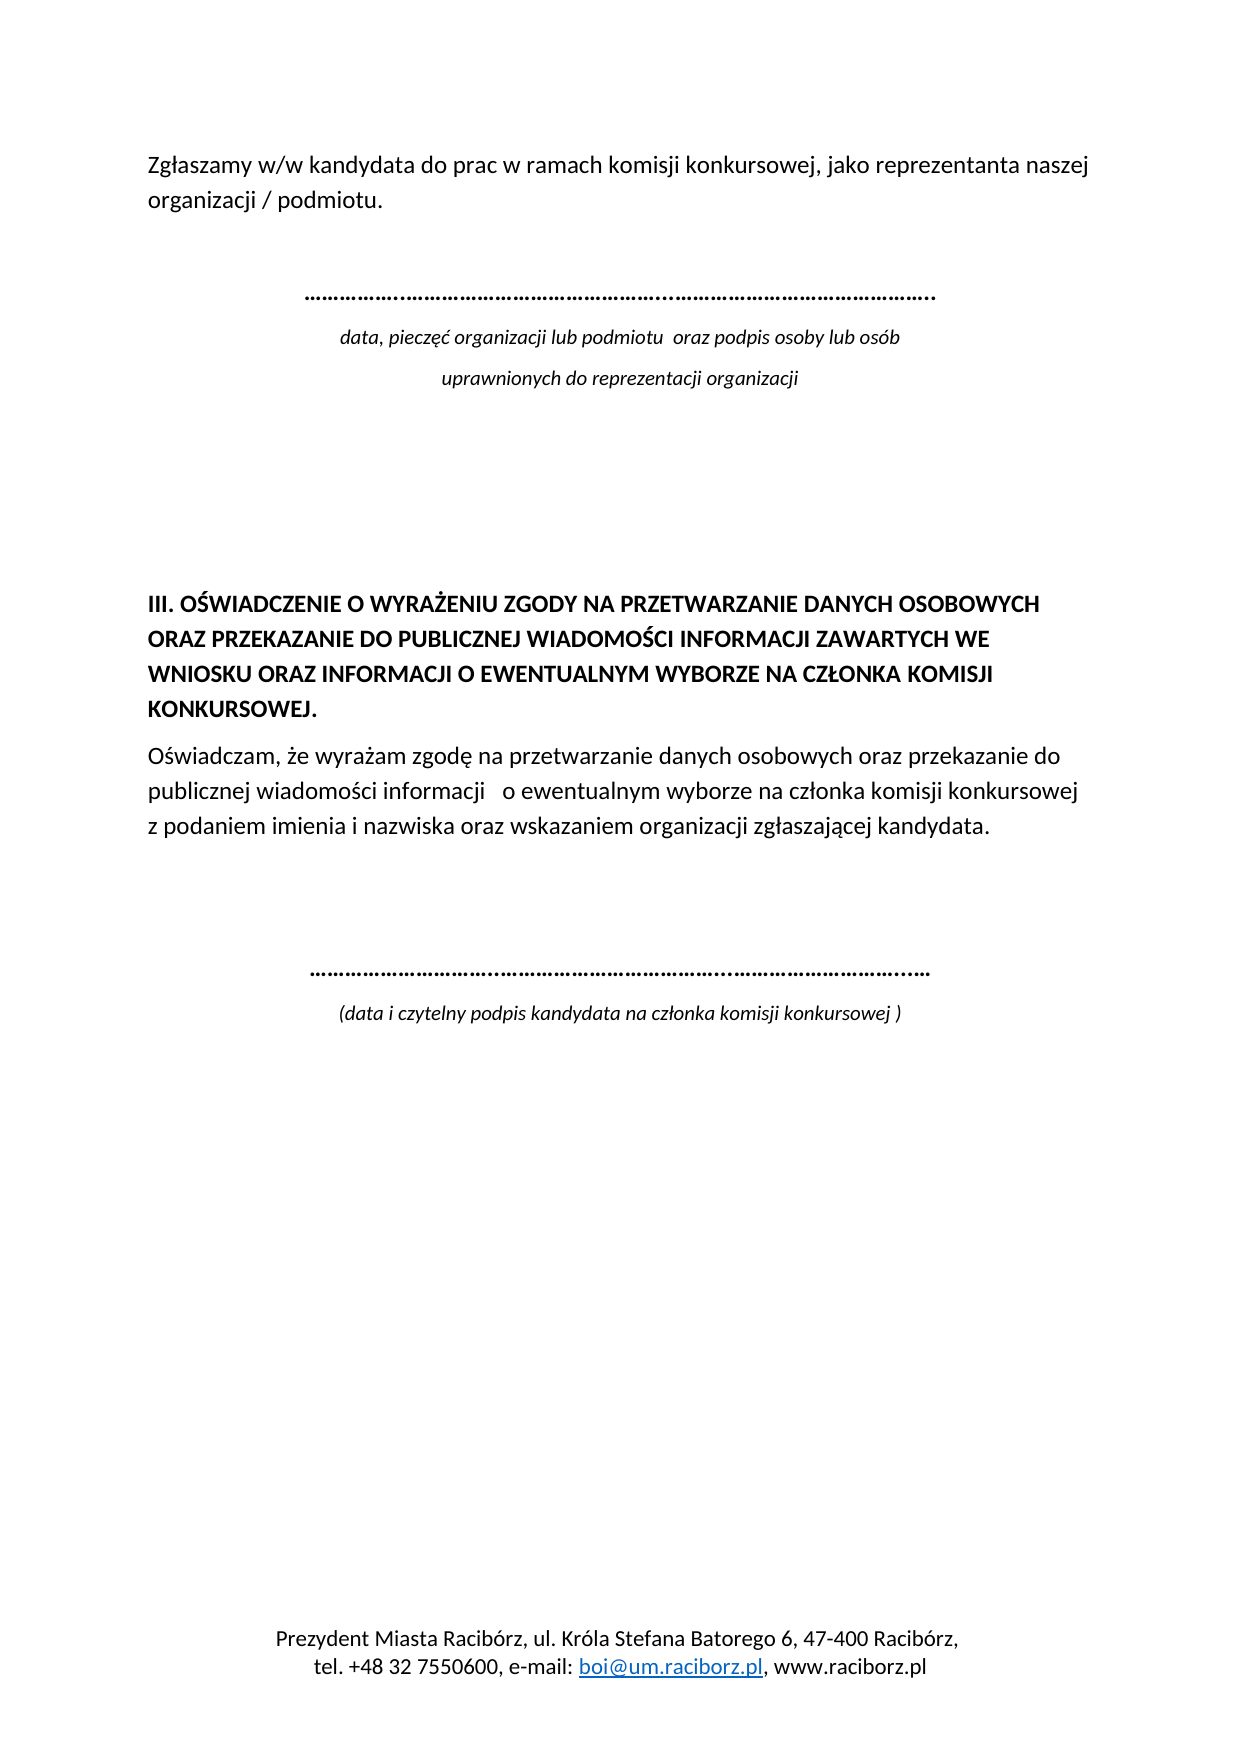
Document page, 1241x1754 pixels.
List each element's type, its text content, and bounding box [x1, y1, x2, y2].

text data, pieczęć organizacji lub podmiotu oraz podpis osoby lub osób [148, 324, 1092, 349]
text Zgłaszamy w/w kandydata do prac w ramach komisji konkursowej, jako reprezentanta naszej organizacji / podmiotu. [148, 149, 1092, 215]
text Oświadczam, że wyrażam zgodę na przetwarzanie danych osobowych oraz przekazanie do publicznej wiadomości informacji o ewentualnym wyborze na członka komisji konkursowej z podaniem imienia i nazwiska oraz wskazaniem organizacji zgłaszającej kandydata. [148, 740, 1092, 841]
text (data i czytelny podpis kandydata na członka komisji konkursowej ) [148, 1000, 1092, 1025]
text ……………..……………………………………...…………………………………….. [148, 277, 1092, 307]
text III. OŚWIADCZENIE O WYRAŻENIU ZGODY NA PRZETWARZANIE DANYCH OSOBOWYCH ORAZ PRZEKAZANIE DO PUBLICZNEJ WIADOMOŚCI INFORMACJI ZAWARTYCH WE WNIOSKU ORAZ INFORMACJI O EWENTUALNYM WYBORZE NA CZŁONKA KOMISJI KONKURSOWEJ. [148, 588, 1092, 723]
text …………………………..………………………………...………………………...… [148, 953, 1092, 983]
text uprawnionych do reprezentacji organizacji [148, 366, 1092, 391]
